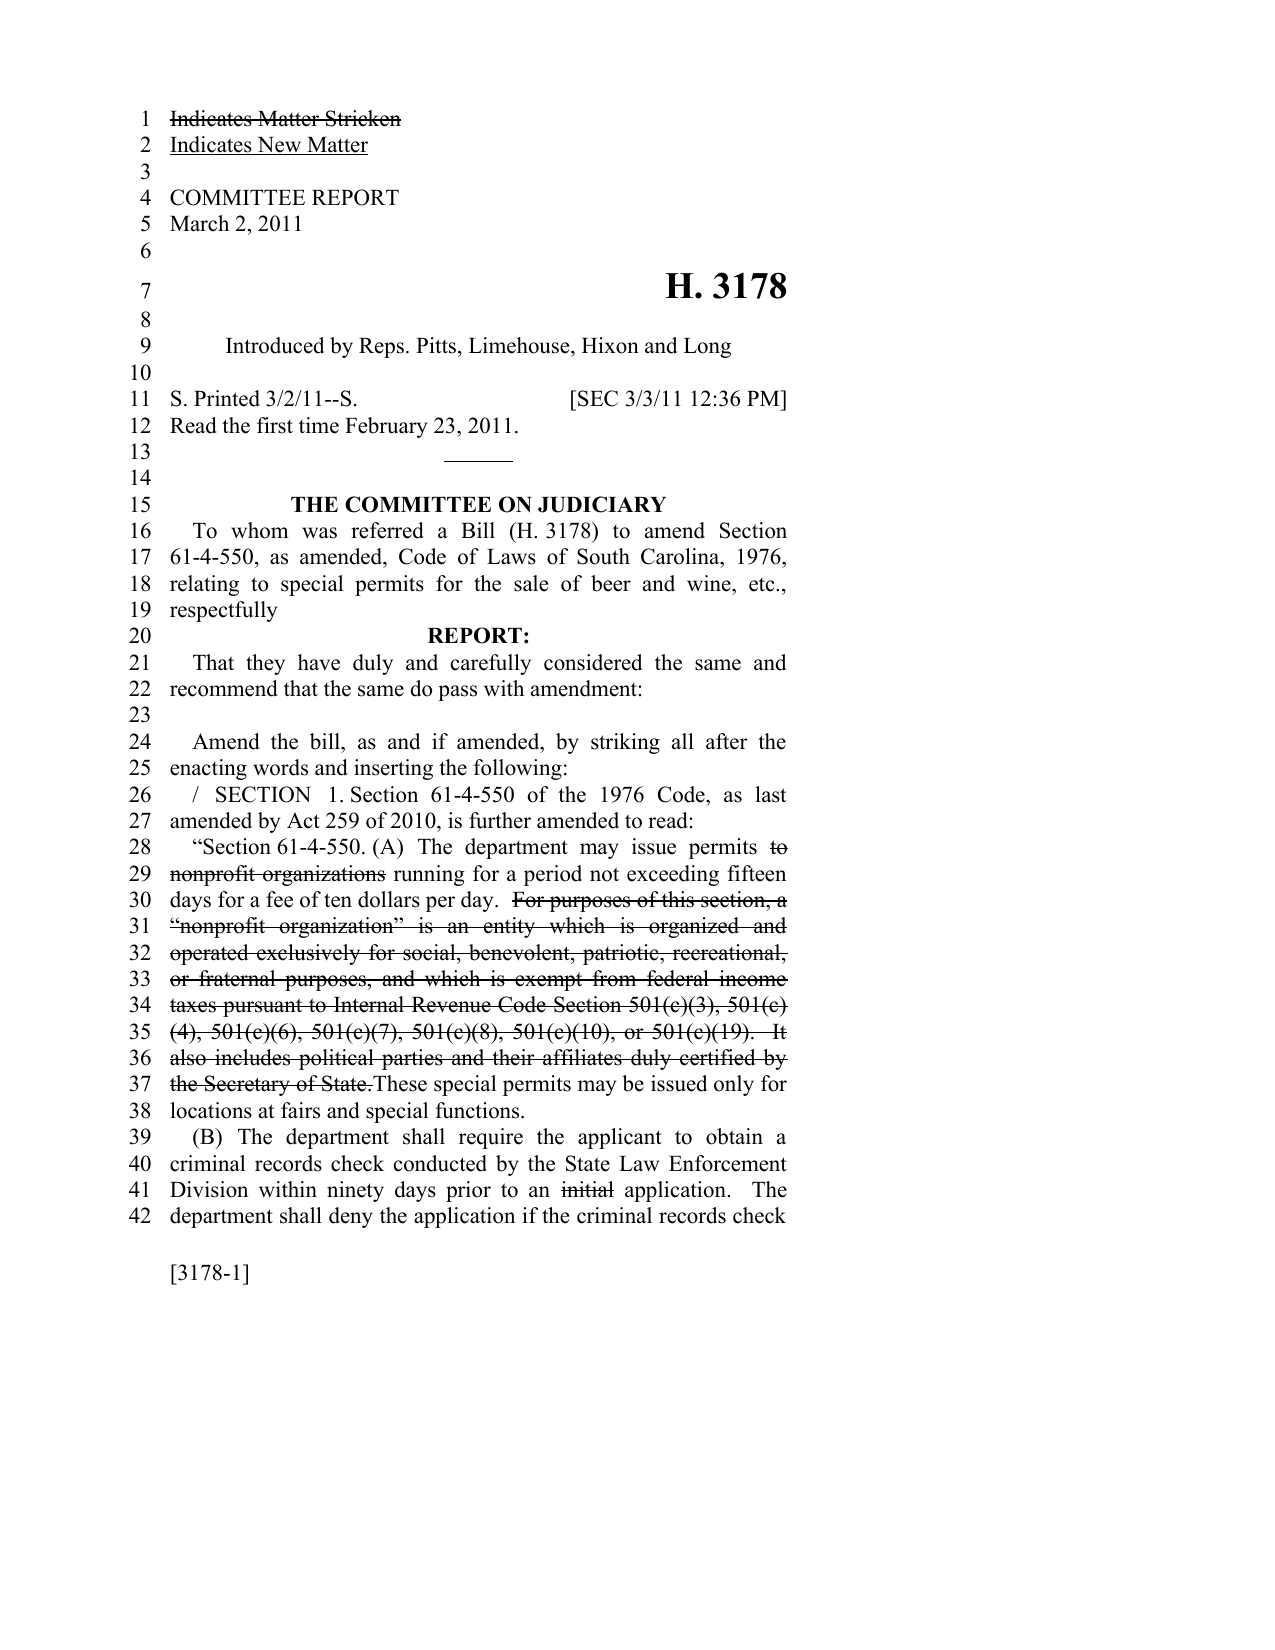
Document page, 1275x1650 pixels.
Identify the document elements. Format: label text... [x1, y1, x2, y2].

text REPORT: [169, 622, 787, 649]
text That they have duly and carefully considered the same and recommend that the same do pass with amendment: [169, 649, 787, 702]
text March 2, 2011 [169, 210, 787, 237]
text Read the first time February 23, 2011. [169, 412, 787, 438]
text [169, 1123, 787, 1229]
text THE COMMITTEE ON JUDICIARY [169, 491, 787, 517]
text / SECTION 1. Section 61-4-550 of the 1976 Code, as last amended by Act 259 of 2010, is further amended to read: [169, 781, 787, 833]
text COMMITTEE REPORT [169, 184, 787, 210]
text “Section 61-4-550. (A) The department may issue permits to nonprofit organizations running for a period not exceeding fifteen days for a fee of ten dollars per day. For purposes of this section, a “nonprofit organization” is an entity which is organized and operated exclusively for social, benevolent, patriotic, recreational, or fraternal purposes, and which is exempt from federal income taxes pursuant to Internal Revenue Code Section 501(c)(3), 501(c)(4), 501(c)(6), 501(c)(7), 501(c)(8), 501(c)(10), or 501(c)(19). It also includes political parties and their affiliates duly certified by the Secretary of State.These special permits may be issued only for locations at fairs and special functions. [169, 833, 787, 927]
text Amend the bill, as and if amended, by striking all after the enacting words and inserting the following: [169, 728, 787, 781]
text To whom was referred a Bill (H. 3178) to amend Section 61-4-550, as amended, Code of Laws of South Carolina, 1976, relating to special permits for the sale of beer and wine, etc., respectfully [169, 517, 787, 622]
text Introduced by Reps. Pitts, Limehouse, Hixon and Long [169, 333, 787, 359]
text Indicates Matter Stricken [169, 105, 787, 131]
text H. 3178 [169, 263, 787, 306]
text Indicates New Matter [169, 131, 787, 158]
text S. Printed 3/2/11--S. [SEC 3/3/11 12:36 PM] [169, 385, 787, 412]
